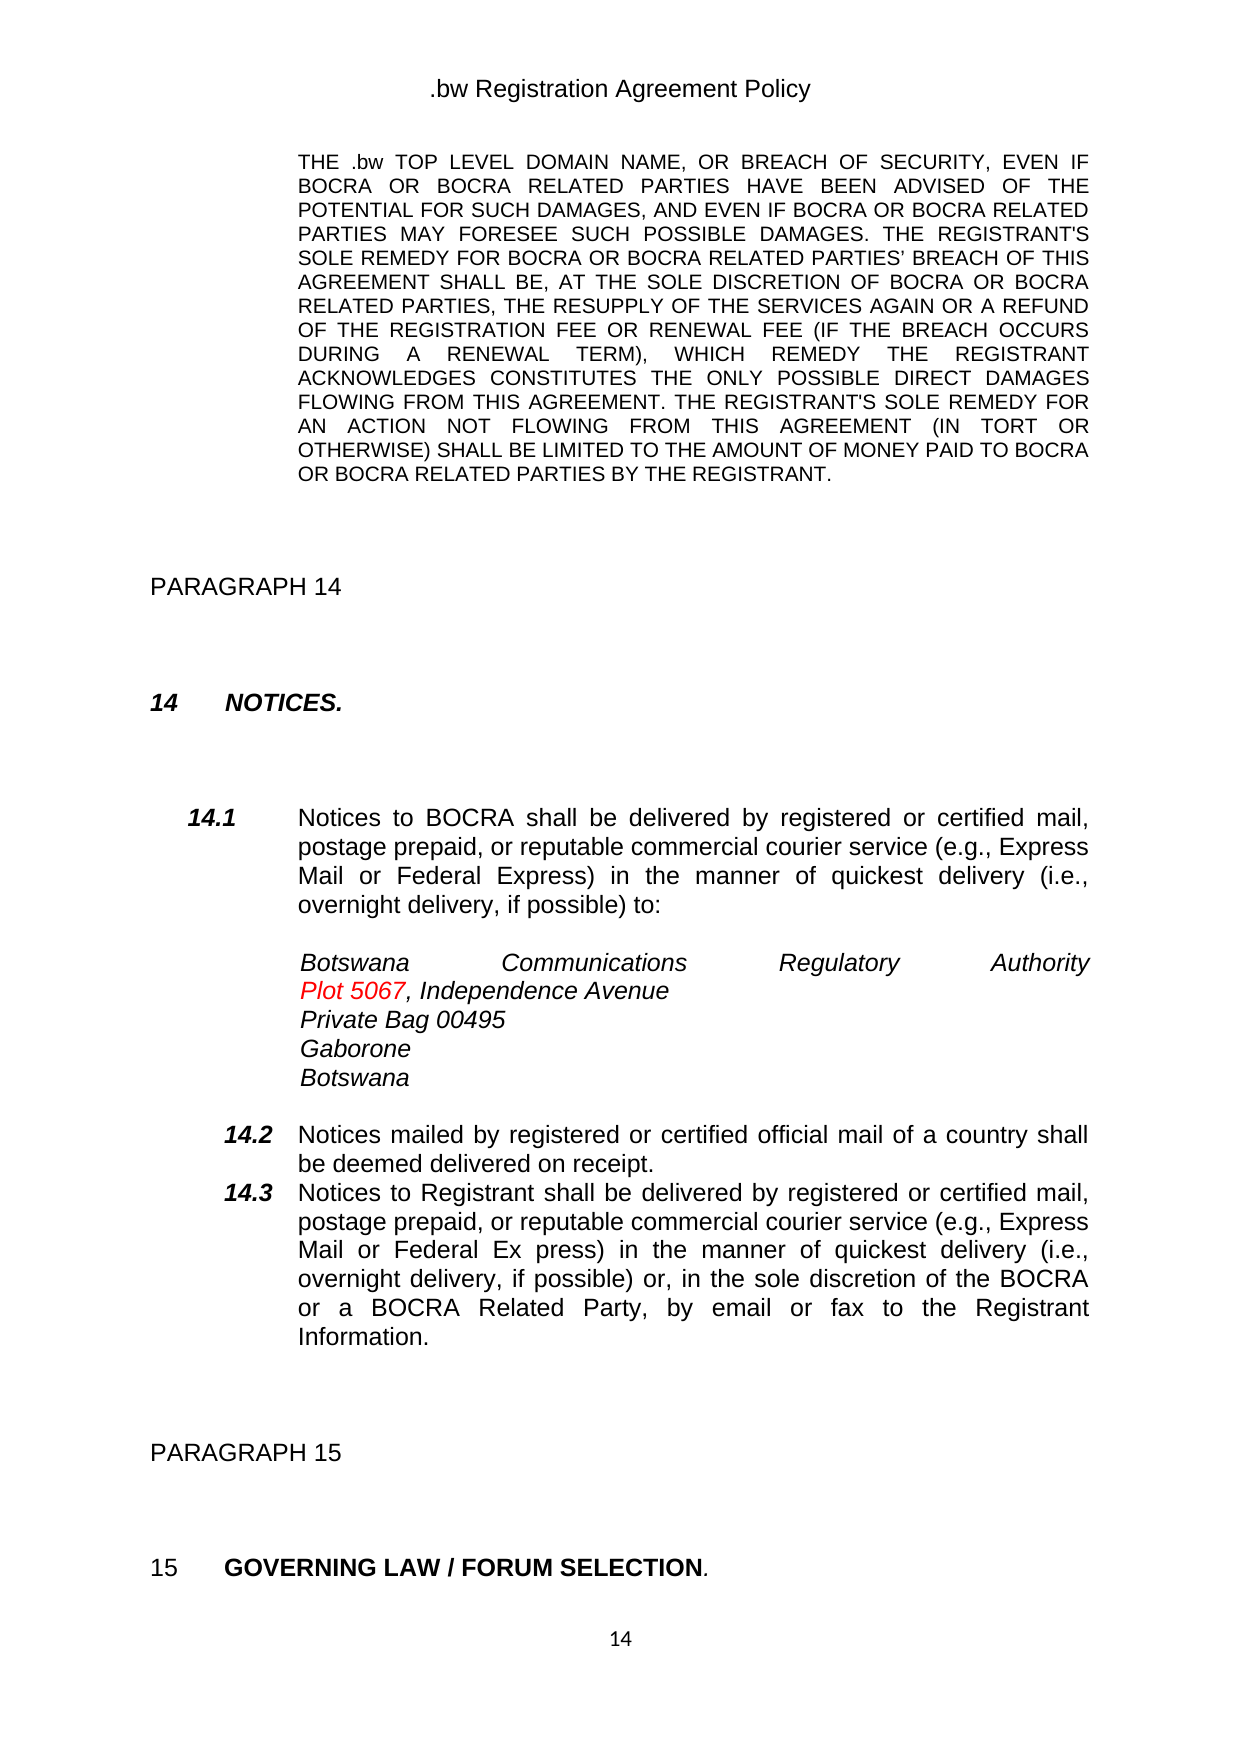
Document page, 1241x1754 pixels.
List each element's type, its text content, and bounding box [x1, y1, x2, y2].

text Private Bag 00495 [300, 1005, 1090, 1034]
text Botswana Communications Regulatory Authority Plot 5067, Independence Avenue [300, 948, 1090, 1005]
text Botswana [300, 1063, 1090, 1091]
list Notices to BOCRA shall be delivered by registered or certified mail, postage prepaid, or reputable commercial courier service (e.g., Express Mail or Federal Express) in the manner of quickest delivery (i.e., overnight delivery, if possible) to: [187, 803, 1090, 918]
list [224, 150, 1090, 485]
text PARAGRAPH 15 [150, 1438, 1090, 1466]
list NOTICES. [150, 688, 1090, 716]
list Notices mailed by registered or certified official mail of a country shall be deemed delivered on receipt. [224, 1121, 1090, 1178]
list GOVERNING LAW / FORUM SELECTION. [150, 1553, 1090, 1582]
list Notices to Registrant shall be delivered by registered or certified mail, postage prepaid, or reputable commercial courier service (e.g., Express Mail or Federal Ex press) in the manner of quickest delivery (i.e., overnight delivery, if possible) or, in the sole discretion of the BOCRA or a BOCRA Related Party, by email or fax to the Registrant Information. [224, 1178, 1090, 1351]
text Gaborone [300, 1034, 1090, 1063]
text PARAGRAPH 14 [150, 572, 1090, 601]
